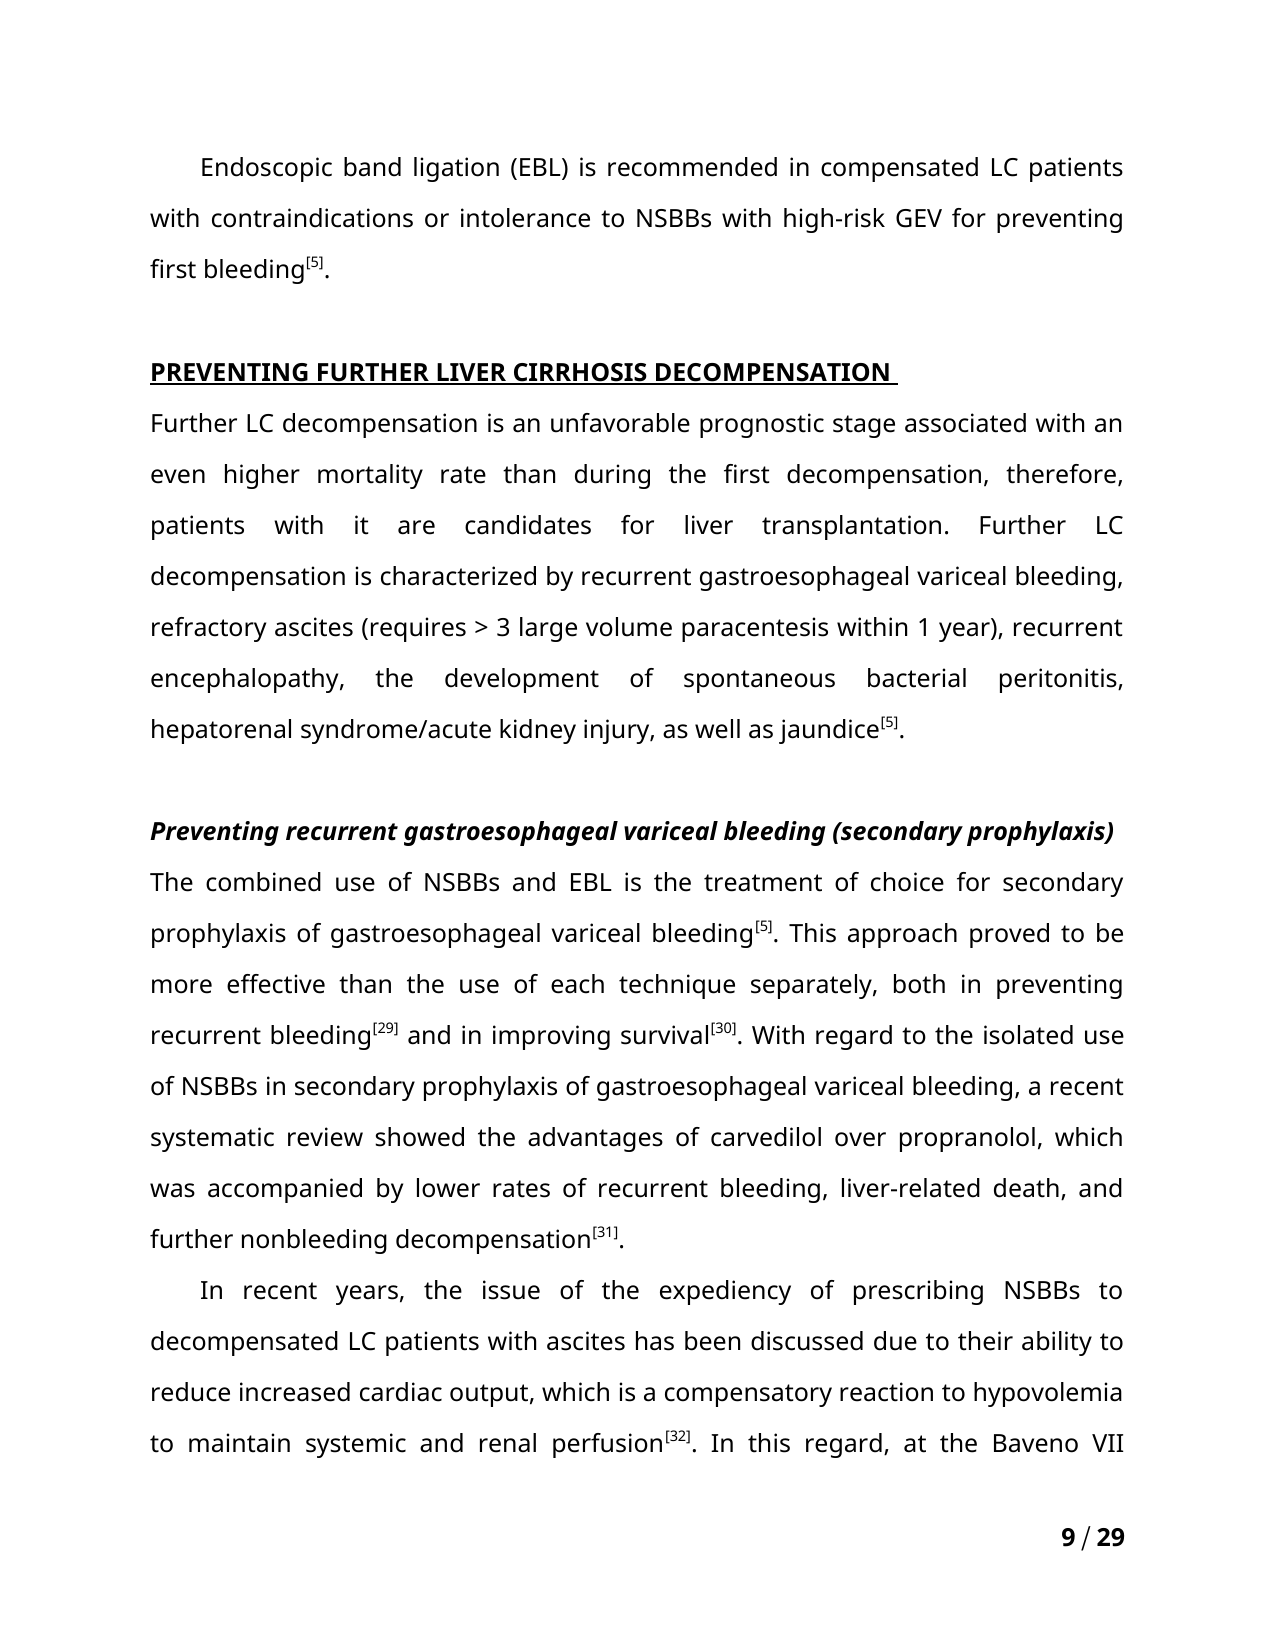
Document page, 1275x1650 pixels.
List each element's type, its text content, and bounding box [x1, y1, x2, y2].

text The combined use of NSBBs and EBL is the treatment of choice for secondary prophylaxis of gastroesophageal variceal bleeding[5]. This approach proved to be more effective than the use of each technique separately, both in preventing recurrent bleeding[29] and in improving survival[30]. With regard to the isolated use of NSBBs in secondary prophylaxis of gastroesophageal variceal bleeding, a recent systematic review showed the advantages of carvedilol over propranolol, which was accompanied by lower rates of recurrent bleeding, liver-related death, and further nonbleeding decompensation[31]. [150, 864, 1125, 1256]
text Further LC decompensation is an unfavorable prognostic stage associated with an even higher mortality rate than during the first decompensation, therefore, patients with it are candidates for liver transplantation. Further LC decompensation is characterized by recurrent gastroesophageal variceal bleeding, refractory ascites (requires > 3 large volume paracentesis within 1 year), recurrent encephalopathy, the development of spontaneous bacterial peritonitis, hepatorenal syndrome/acute kidney injury, as well as jaundice[5]. [150, 405, 1125, 746]
text Endoscopic band ligation (EBL) is recommended in compensated LC patients with contraindications or intolerance to NSBBs with high-risk GEV for preventing first bleeding[5]. [150, 150, 1125, 286]
text Preventing recurrent gastroesophageal variceal bleeding (secondary prophylaxis) [150, 813, 1125, 848]
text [150, 1273, 1125, 1460]
text PREVENTING FURTHER LIVER CIRRHOSIS DECOMPENSATION [150, 354, 1125, 388]
